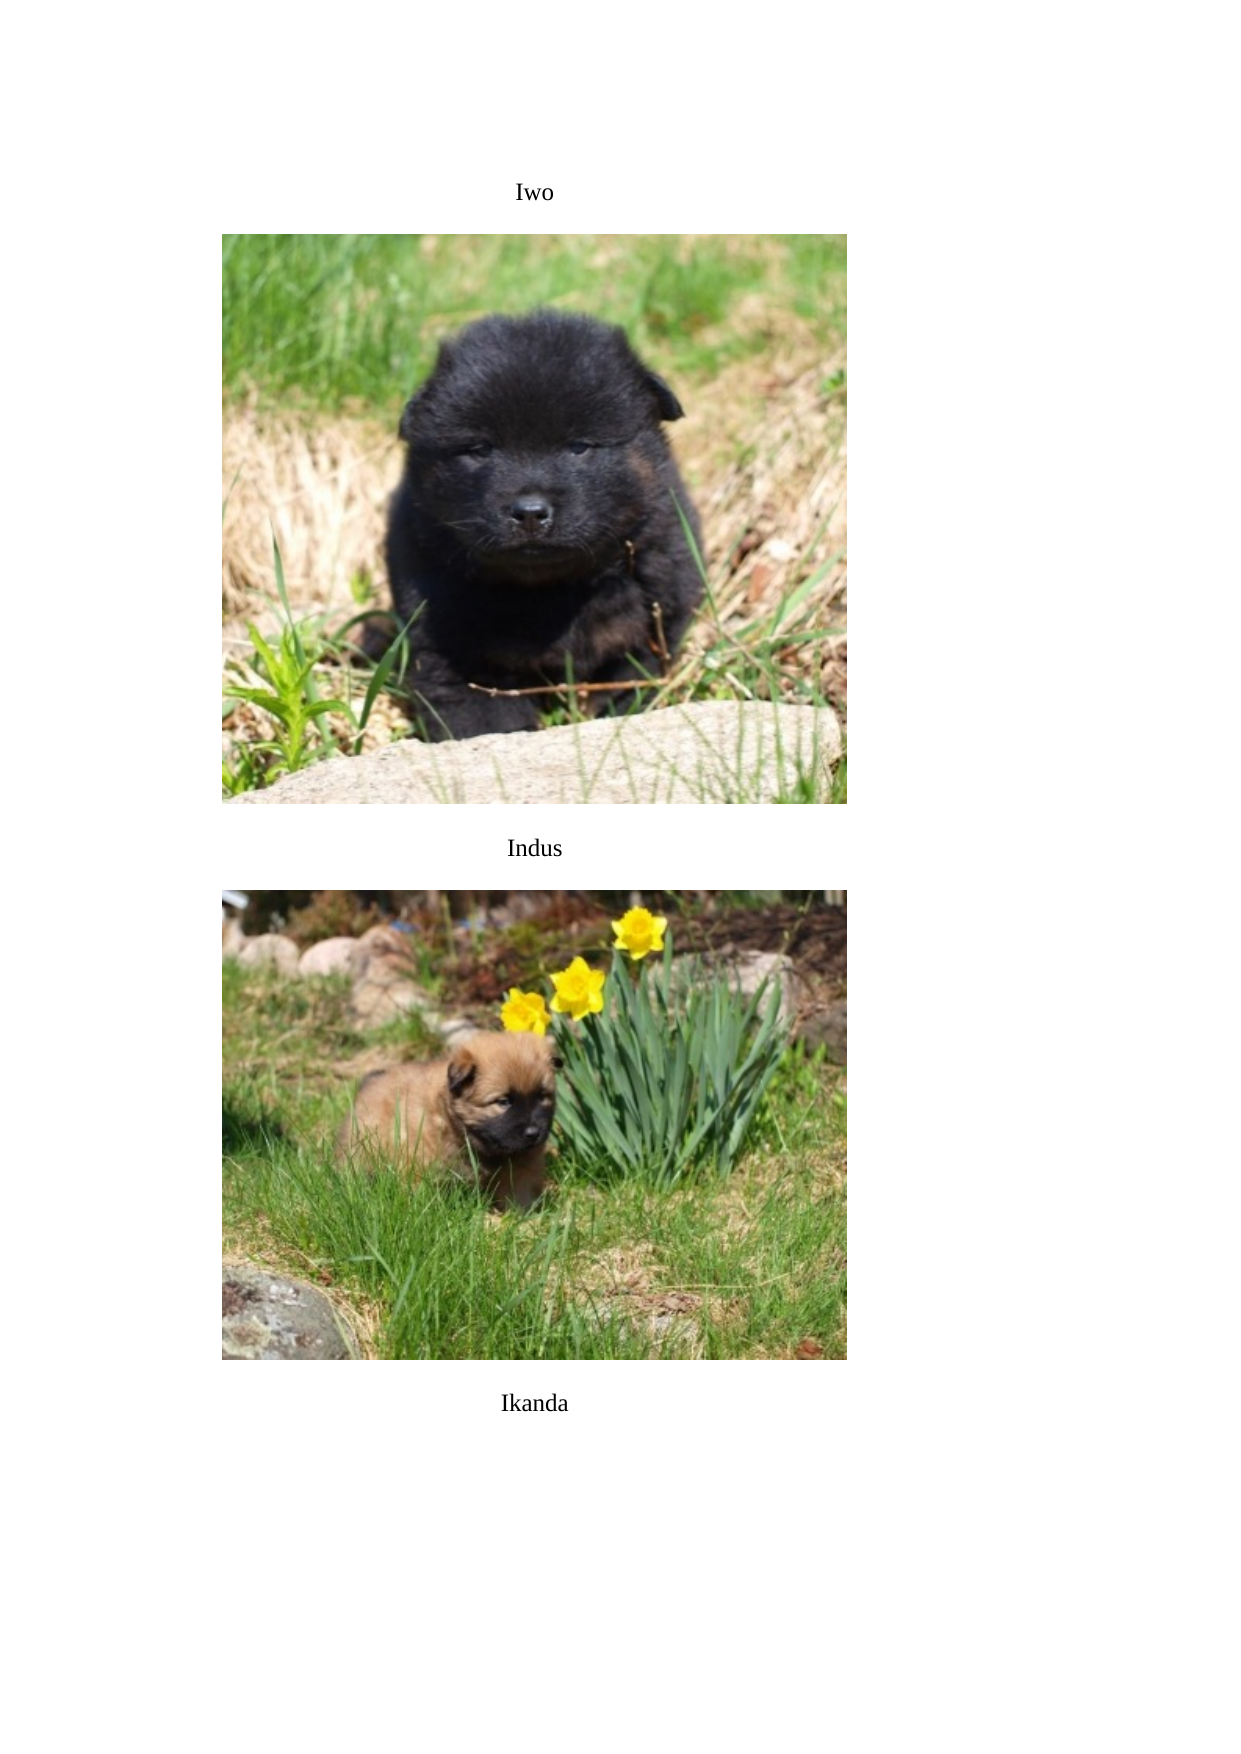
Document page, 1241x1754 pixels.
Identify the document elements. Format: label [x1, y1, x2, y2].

picture [222, 234, 847, 804]
picture [222, 890, 847, 1360]
table_header [103, 148, 1240, 1446]
